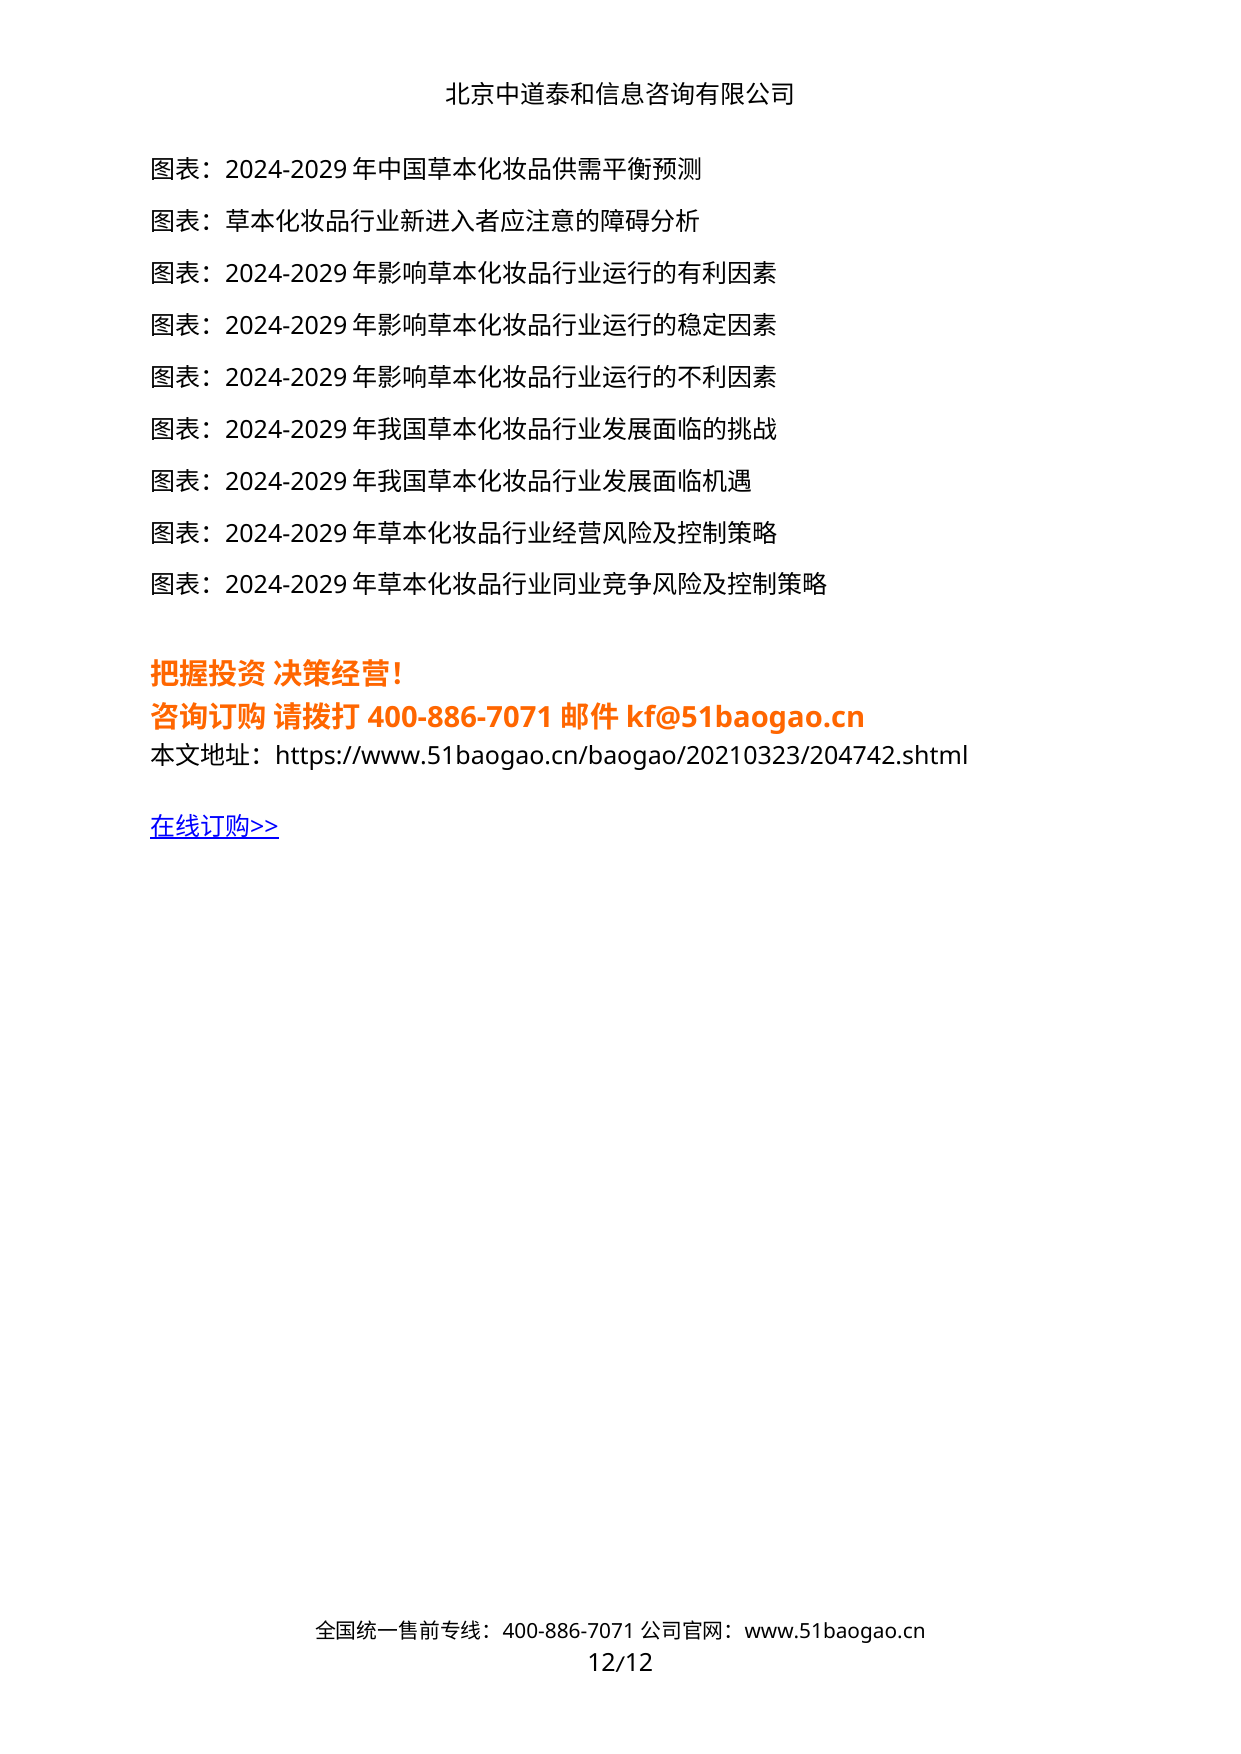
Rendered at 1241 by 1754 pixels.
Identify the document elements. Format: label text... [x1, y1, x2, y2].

text 图表：2024-2029年中国草本化妆品供需平衡预测 [150, 150, 1090, 186]
text 图表：2024-2029年影响草本化妆品行业运行的稳定因素 [150, 306, 1090, 342]
text 在线订购>> [150, 772, 1090, 842]
text 图表：2024-2029年影响草本化妆品行业运行的不利因素 [150, 357, 1090, 394]
text 图表：2024-2029年草本化妆品行业经营风险及控制策略 [150, 513, 1090, 549]
text 把握投资 决策经营！咨询订购 请拨打 400-886-7071 邮件 kf@51baogao.cn本文地址：https://www.51baogao.cn/baogao/20210323/204742.shtml [150, 617, 1090, 772]
text 图表：草本化妆品行业新进入者应注意的障碍分析 [150, 202, 1090, 238]
text 图表：2024-2029年我国草本化妆品行业发展面临机遇 [150, 461, 1090, 497]
text 图表：2024-2029年草本化妆品行业同业竞争风险及控制策略 [150, 565, 1090, 601]
text 图表：2024-2029年我国草本化妆品行业发展面临的挑战 [150, 409, 1090, 446]
text 图表：2024-2029年影响草本化妆品行业运行的有利因素 [150, 254, 1090, 290]
